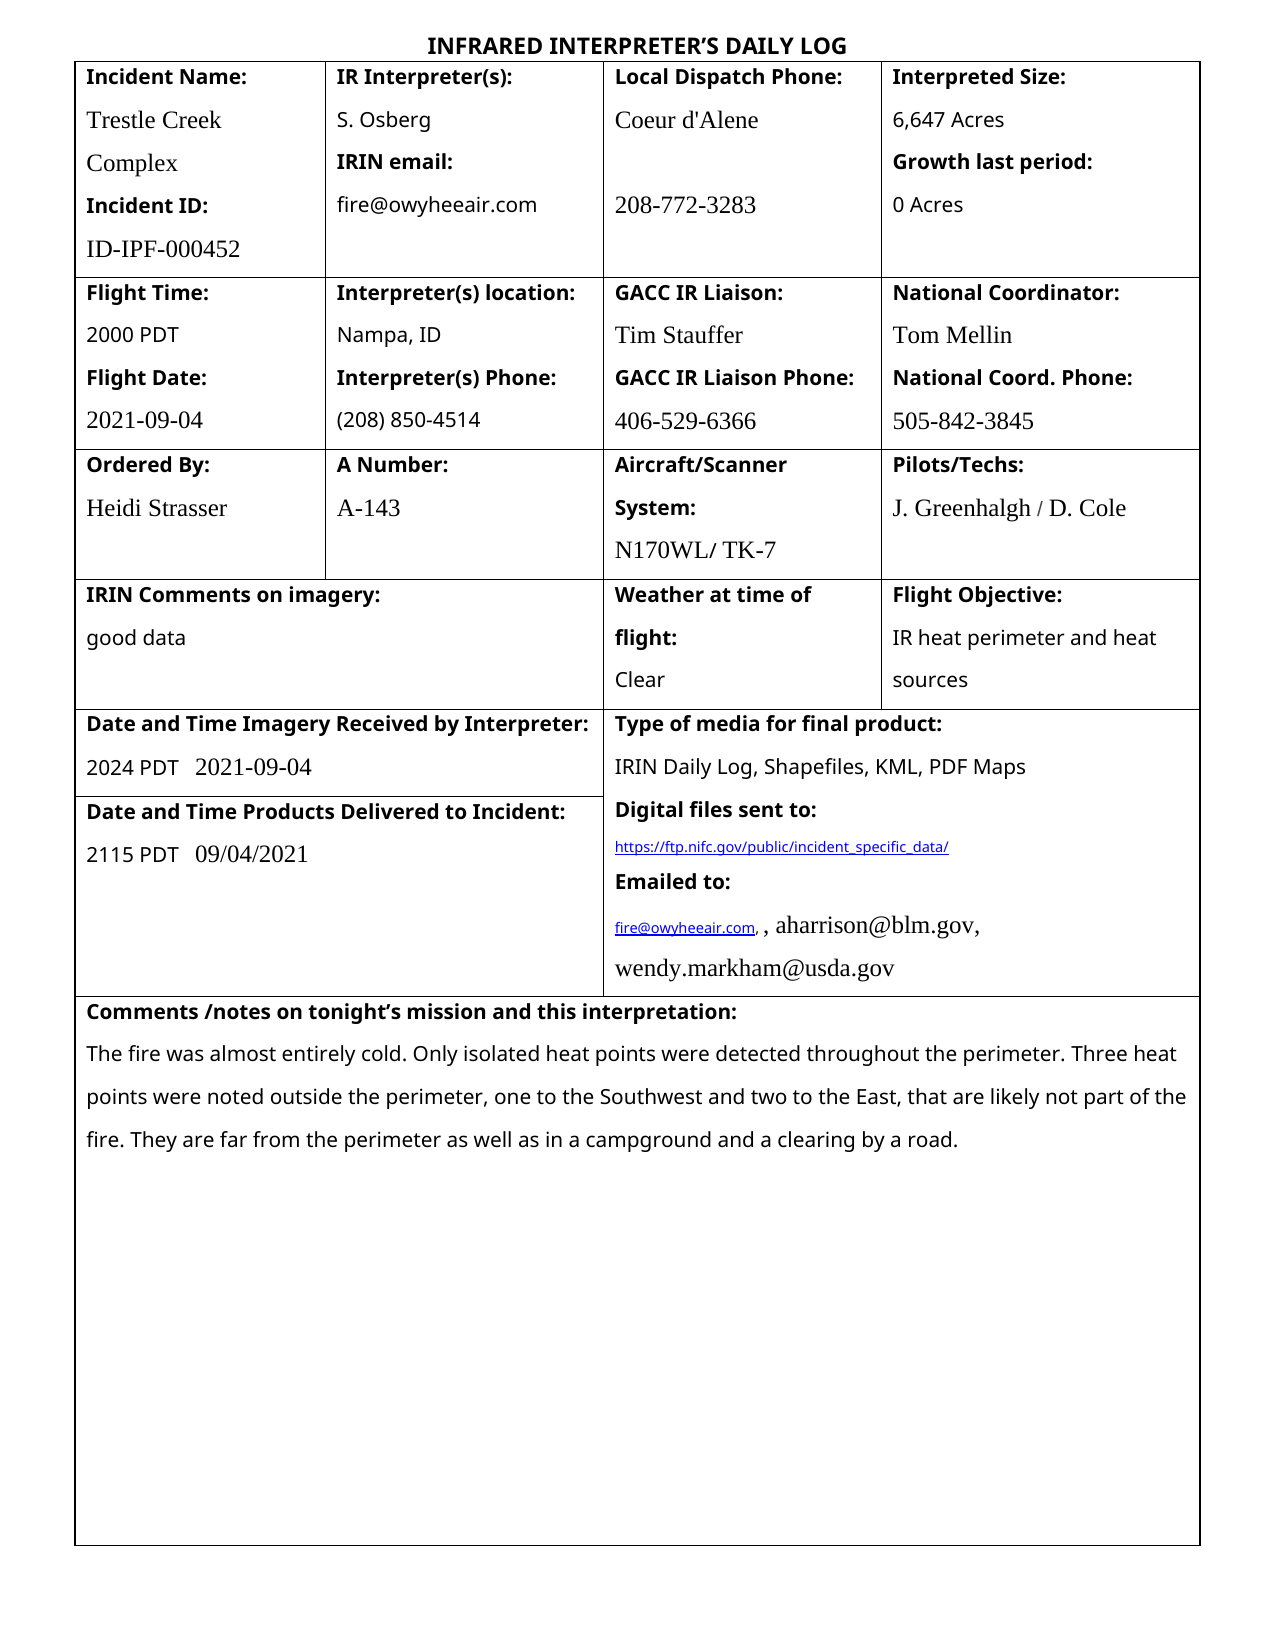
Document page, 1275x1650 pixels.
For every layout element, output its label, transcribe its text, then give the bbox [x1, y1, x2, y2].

table_header IR Interpreter(s): S. Osberg IRIN email: fire@owyheeair.com [326, 62, 603, 277]
table_cell Flight Time: 2000 PDT Flight Date: [76, 278, 325, 449]
table_cell Type of media for final product: IRIN Daily Log, Shapefiles, KML, PDF Maps Digital files sent to: https://ftp.nifc.gov/public/incident_specific_data/ Emailed to: fire@owyheeair.com, [604, 710, 1199, 996]
table_header Local Dispatch Phone: [604, 62, 881, 277]
table_cell Aircraft/Scanner System: / [604, 450, 881, 579]
table_cell Ordered By: [76, 450, 325, 579]
table_cell Date and Time Imagery Received by Interpreter: 2024 PDT [76, 710, 603, 796]
table_cell Pilots/Techs: / [882, 450, 1199, 579]
table_cell Weather at time of flight: Clear [604, 580, 881, 708]
table_cell Comments /notes on tonight’s mission and this interpretation: The fire was almost entirely cold. Only isolated heat points were detected throughout the perimeter. Three heat points were noted outside the perimeter, one to the Southwest and two to the East, that are likely not part of the fire. They are far from the perimeter as well as in a campground and a clearing by a road. [76, 997, 1199, 1545]
table_cell IRIN Comments on imagery: good data [76, 580, 603, 708]
table_cell A Number: [326, 450, 603, 579]
table_cell Flight Objective: IR heat perimeter and heat sources [882, 580, 1199, 708]
table_cell National Coordinator: National Coord. Phone: [882, 278, 1199, 449]
table_cell GACC IR Liaison: GACC IR Liaison Phone: [604, 278, 881, 449]
table_cell Interpreter(s) location: Nampa, ID Interpreter(s) Phone: (208) 850-4514 [326, 278, 603, 449]
table_header Interpreted Size: 6,647 Acres Growth last period: 0 Acres [882, 62, 1199, 277]
table_cell Date and Time Products Delivered to Incident: 2115 PDT [76, 797, 603, 996]
table_header Incident Name: Incident ID: [76, 62, 325, 277]
